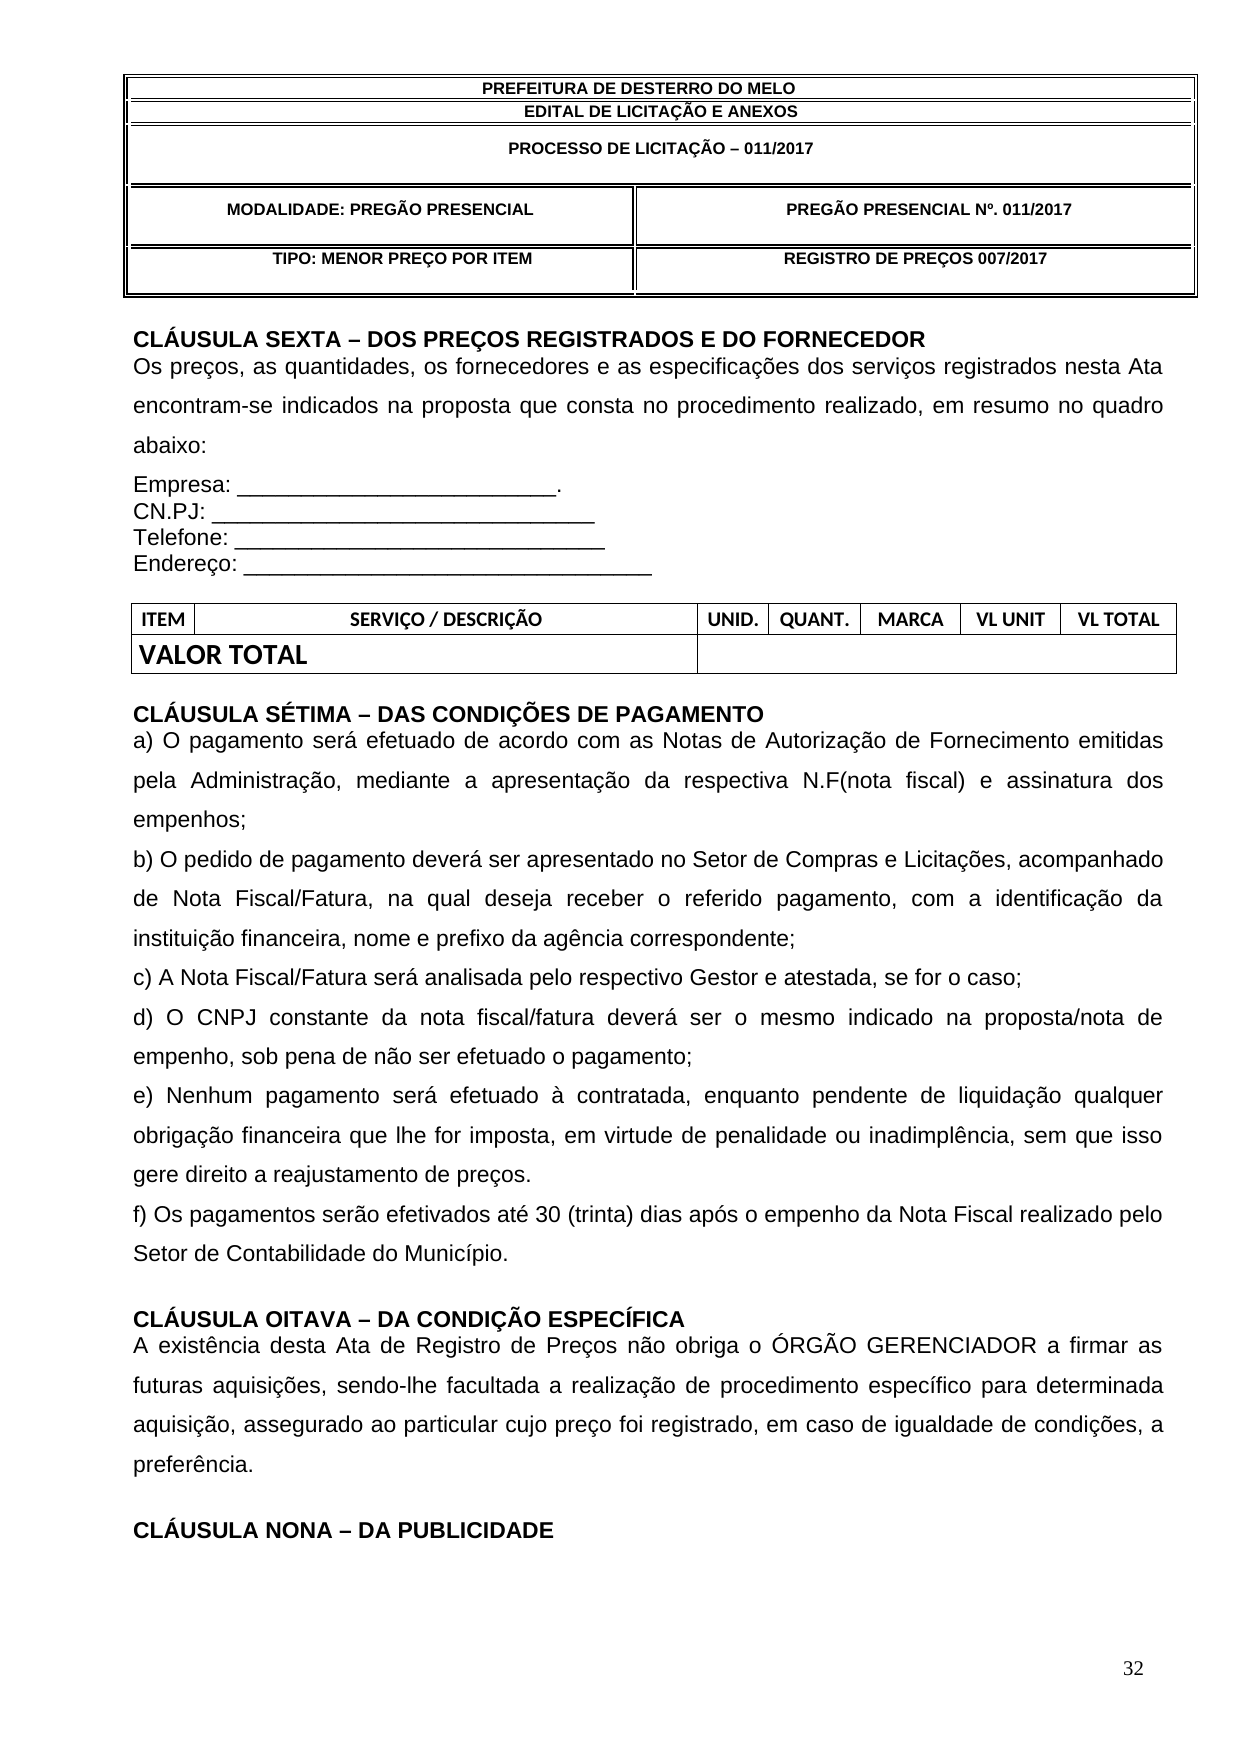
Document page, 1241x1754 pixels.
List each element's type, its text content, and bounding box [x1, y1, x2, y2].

text A existência desta Ata de Registro de Preços não obriga o ÓRGÃO GERENCIADOR a firmar as futuras aquisições, sendo-lhe facultada a realização de procedimento específico para determinada aquisição, assegurado ao particular cujo preço foi registrado, em caso de igualdade de condições, a preferência. [133, 1332, 1164, 1477]
table_cell VALOR TOTAL [132, 635, 697, 673]
table_header VL TOTAL [1061, 604, 1176, 634]
text CLÁUSULA SEXTA – DOS PREÇOS REGISTRADOS E DO FORNECEDOR [133, 326, 1164, 353]
table_header MARCA [861, 604, 960, 634]
text Endereço: ________________________________ [133, 550, 1164, 577]
table_header ITEM [132, 604, 194, 634]
table_header UNID. [698, 604, 768, 634]
text CN.PJ: ______________________________ [133, 498, 1164, 524]
text b) O pedido de pagamento deverá ser apresentado no Setor de Compras e Licitações, acompanhado de Nota Fiscal/Fatura, na qual deseja receber o referido pagamento, com a identificação da instituição financeira, nome e prefixo da agência correspondente; [133, 846, 1164, 951]
text d) O CNPJ constante da nota fiscal/fatura deverá ser o mesmo indicado na proposta/nota de empenho, sob pena de não ser efetuado o pagamento; [133, 1003, 1164, 1069]
table_header QUANT. [769, 604, 860, 634]
text a) O pagamento será efetuado de acordo com as Notas de Autorização de Fornecimento emitidas pela Administração, mediante a apresentação da respectiva N.F(nota fiscal) e assinatura dos empenhos; [133, 727, 1164, 832]
text Os preços, as quantidades, os fornecedores e as especificações dos serviços registrados nesta Ata encontram-se indicados na proposta que consta no procedimento realizado, em resumo no quadro abaixo: [133, 353, 1164, 458]
table_header VL UNIT [961, 604, 1060, 634]
text Empresa: _________________________. [133, 471, 1164, 498]
table_header SERVIÇO / DESCRIÇÃO [195, 604, 697, 634]
text CLÁUSULA SÉTIMA – DAS CONDIÇÕES DE PAGAMENTO [133, 701, 1164, 727]
text CLÁUSULA OITAVA – DA CONDIÇÃO ESPECÍFICA [133, 1306, 1164, 1332]
text c) A Nota Fiscal/Fatura será analisada pelo respectivo Gestor e atestada, se for o caso; [133, 964, 1164, 990]
text Telefone: _____________________________ [133, 524, 1164, 550]
table_cell [698, 635, 1176, 673]
text f) Os pagamentos serão efetivados até 30 (trinta) dias após o empenho da Nota Fiscal realizado pelo Setor de Contabilidade do Município. [133, 1201, 1164, 1267]
text CLÁUSULA NONA – DA PUBLICIDADE [133, 1517, 1164, 1543]
text e) Nenhum pagamento será efetuado à contratada, enquanto pendente de liquidação qualquer obrigação financeira que lhe for imposta, em virtude de penalidade ou inadimplência, sem que isso gere direito a reajustamento de preços. [133, 1082, 1164, 1188]
